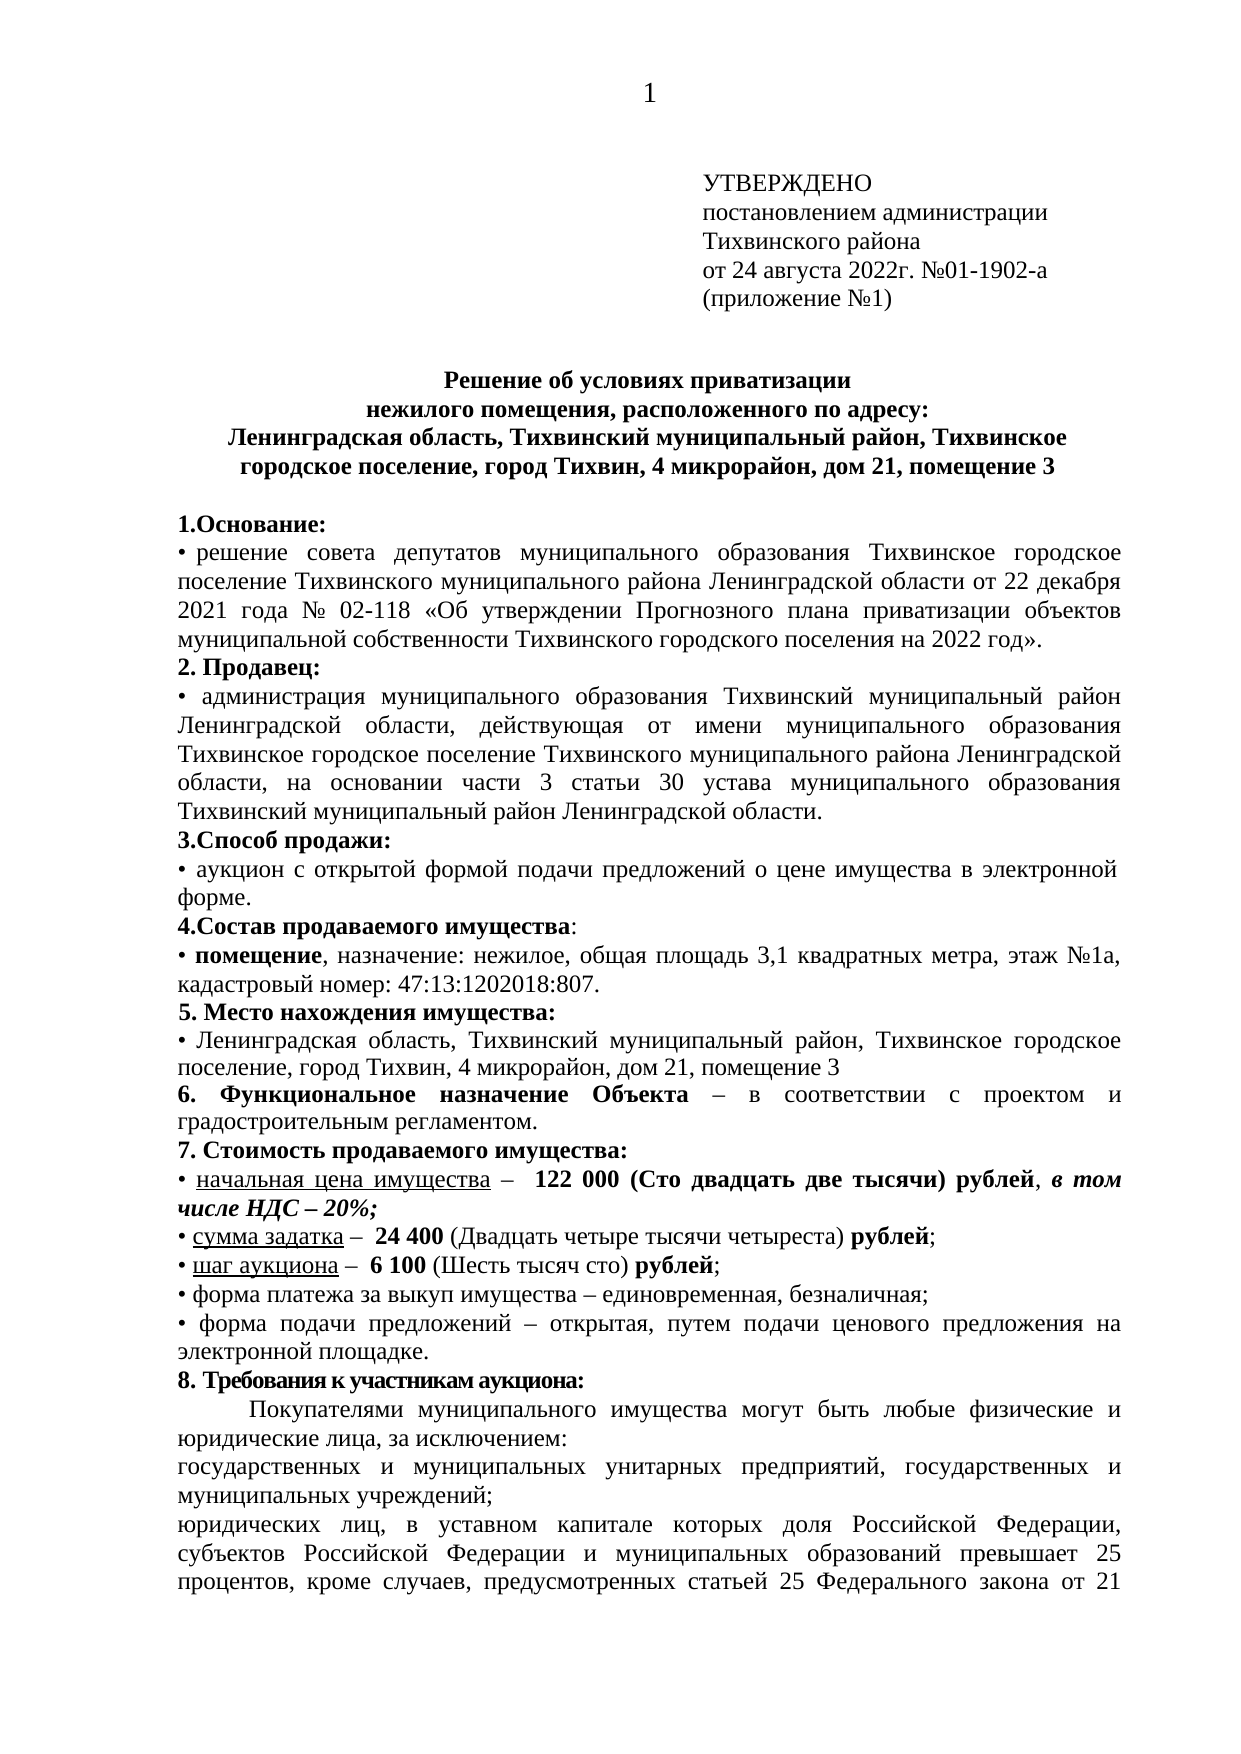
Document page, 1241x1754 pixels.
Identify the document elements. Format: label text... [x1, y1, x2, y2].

text • начальная цена имущества – 122 000 (Сто двадцать две тысячи) рублей, в том числе НДС – 20%; [177, 1164, 1122, 1221]
list решение совета депутатов муниципального образования Тихвинское городское поселение Тихвинского муниципального района Ленинградской области от 22 декабря 2021 года № 02-118 «Об утверждении Прогнозного плана приватизации объектов муниципальной собственности Тихвинского городского поселения на 2022 год». [177, 537, 1122, 652]
text 8. Требования к участникам аукциона: [177, 1365, 1122, 1394]
text • аукцион с открытой формой подачи предложений о цене имущества в электронной форме. [177, 854, 1118, 911]
text 2. Продавец: [177, 652, 1122, 681]
text Тихвинского района [627, 226, 1122, 255]
text 5. Место нахождения имущества: [178, 997, 1122, 1026]
text 7. Стоимость продаваемого имущества: [177, 1135, 1122, 1164]
text • помещение, назначение: нежилое, общая площадь 3,1 квадратных метра, этаж №1а, кадастровый номер: 47:13:1202018:807. [177, 940, 1122, 997]
text • шаг аукциона – 6 100 (Шесть тысяч сто) рублей; [177, 1250, 1122, 1279]
text от 24 августа 2022г. №01-1902-а [627, 255, 1122, 283]
text • форма подачи предложений – открытая, путем подачи ценового предложения на электронной площадке. [177, 1308, 1122, 1365]
text • Ленинградская область, Тихвинский муниципальный район, Тихвинское городское поселение, город Тихвин, 4 микрорайон, дом 21, помещение 3 [177, 1027, 1122, 1081]
text Покупателями муниципального имущества могут быть любые физические и юридические лица, за исключением: [177, 1394, 1122, 1451]
text государственных и муниципальных унитарных предприятий, государственных и муниципальных учреждений; [177, 1451, 1122, 1509]
text 3.Способ продажи: [177, 825, 1122, 854]
text 6. Функциональное назначение Объекта – в соответствии с проектом и градостроительным регламентом. [177, 1081, 1122, 1135]
text • администрация муниципального образования Тихвинский муниципальный район Ленинградской области, действующая от имени муниципального образования Тихвинское городское поселение Тихвинского муниципального района Ленинградской области, на основании части 3 статьи 30 устава муниципального образования Тихвинский муниципальный район Ленинградской области. [177, 681, 1122, 825]
text Ленинградская область, Тихвинский муниципальный район, Тихвинское городское поселение, город Тихвин, 4 микрорайон, дом 21, помещение 3 [177, 422, 1118, 480]
text УТВЕРЖДЕНО [627, 168, 1122, 197]
text постановлением администрации [627, 197, 1122, 226]
text • сумма задатка – 24 400 (Двадцать четыре тысячи четыреста) рублей; [177, 1221, 1122, 1250]
text Решение об условиях приватизации [177, 365, 1118, 394]
text • форма платежа за выкуп имущества – единовременная, безналичная; [177, 1279, 1122, 1308]
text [177, 1509, 1122, 1595]
text 1.Основание: [177, 509, 1122, 537]
text (приложение №1) [627, 283, 1122, 312]
text нежилого помещения, расположенного по адресу: [177, 394, 1118, 422]
text 4.Состав продаваемого имущества: [177, 911, 1122, 940]
